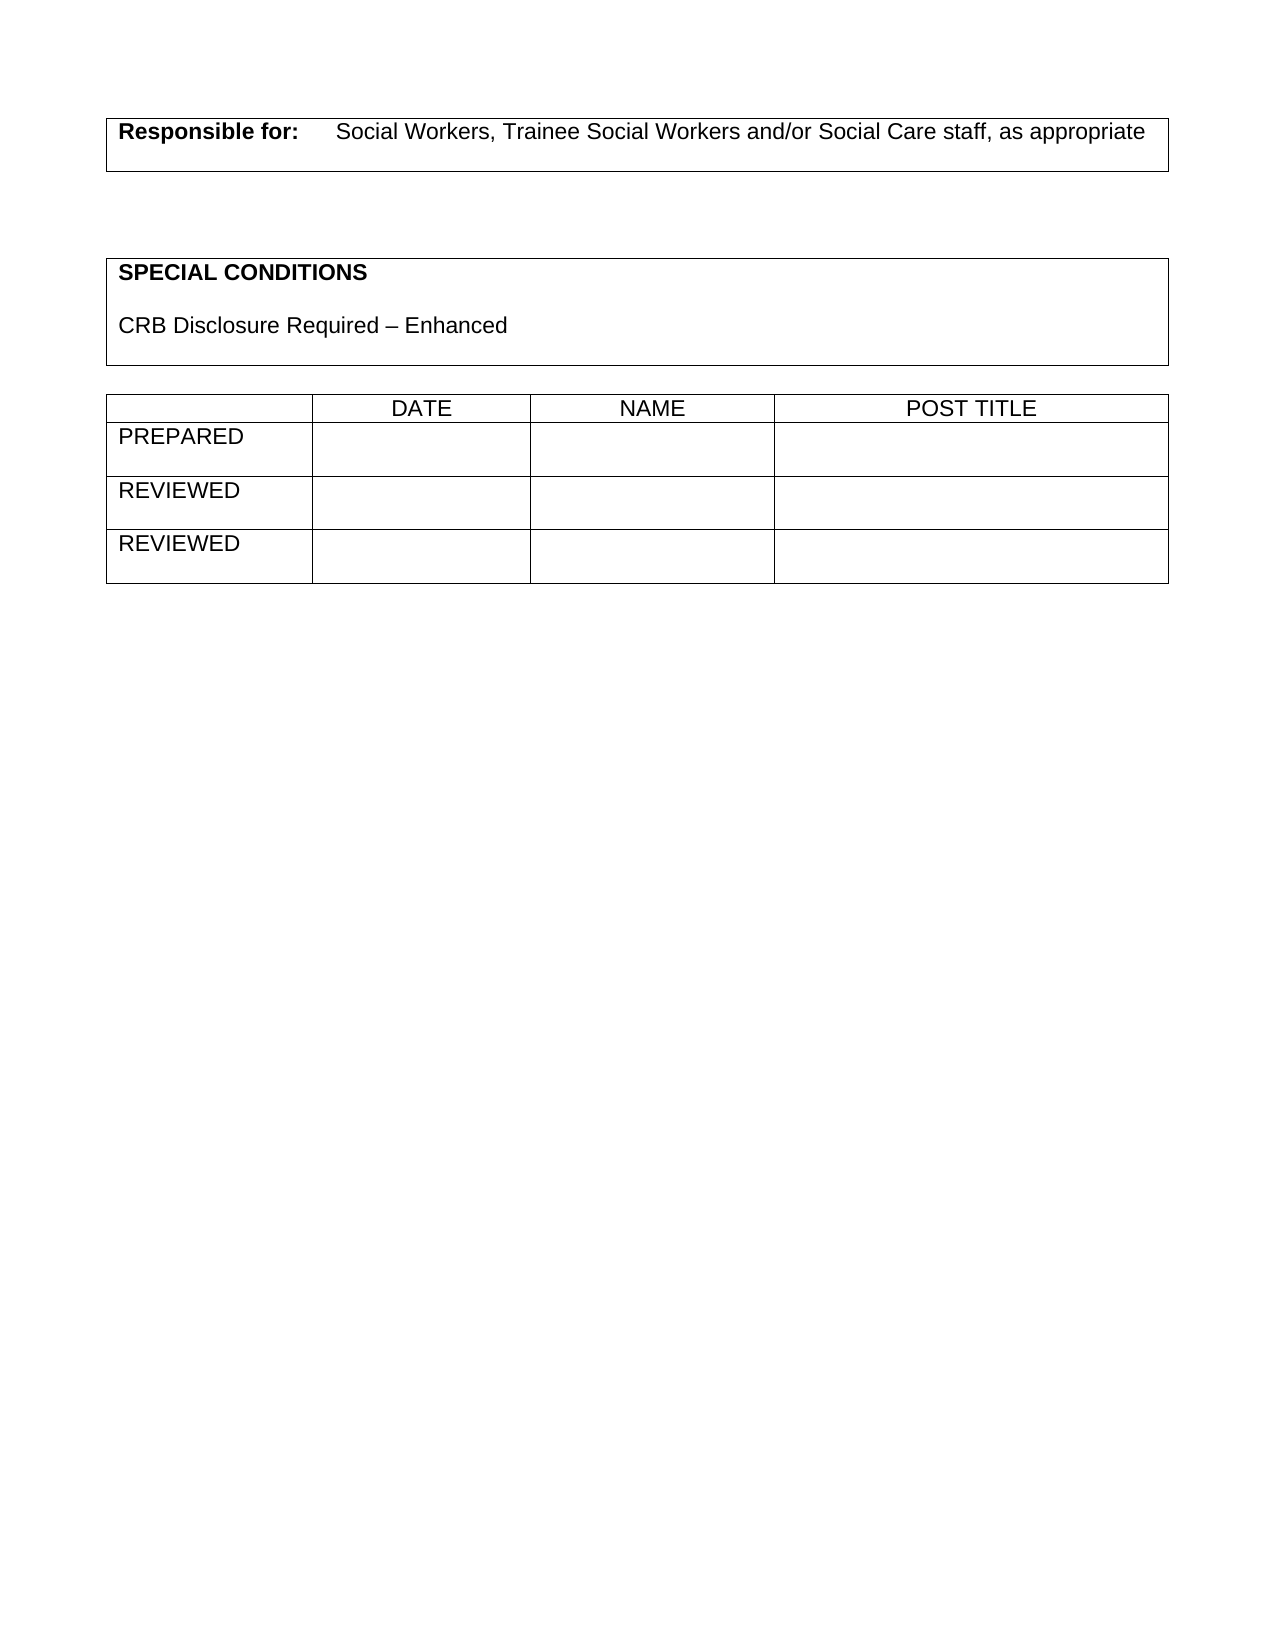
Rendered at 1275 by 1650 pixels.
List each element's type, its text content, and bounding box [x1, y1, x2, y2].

table_header POST TITLE [775, 395, 1168, 422]
table_cell [531, 530, 774, 583]
table_header [107, 395, 312, 422]
table_cell [313, 423, 530, 476]
table_cell [775, 477, 1168, 529]
table_header NAME [531, 395, 774, 422]
table_header DATE [313, 395, 530, 422]
table_cell PREPARED [107, 423, 312, 476]
table_cell [531, 477, 774, 529]
table_cell [313, 477, 530, 529]
table_cell REVIEWED [107, 530, 312, 583]
table_cell [531, 423, 774, 476]
table_cell Responsible for: [107, 119, 324, 171]
table_cell Social Workers, Trainee Social Workers and/or Social Care staff, as appropriate [324, 119, 1168, 171]
table_cell [775, 530, 1168, 583]
table_cell [313, 530, 530, 583]
table_header SPECIAL CONDITIONS CRB Disclosure Required – Enhanced [107, 259, 1168, 364]
table_cell [775, 423, 1168, 476]
table_cell REVIEWED [107, 477, 312, 529]
